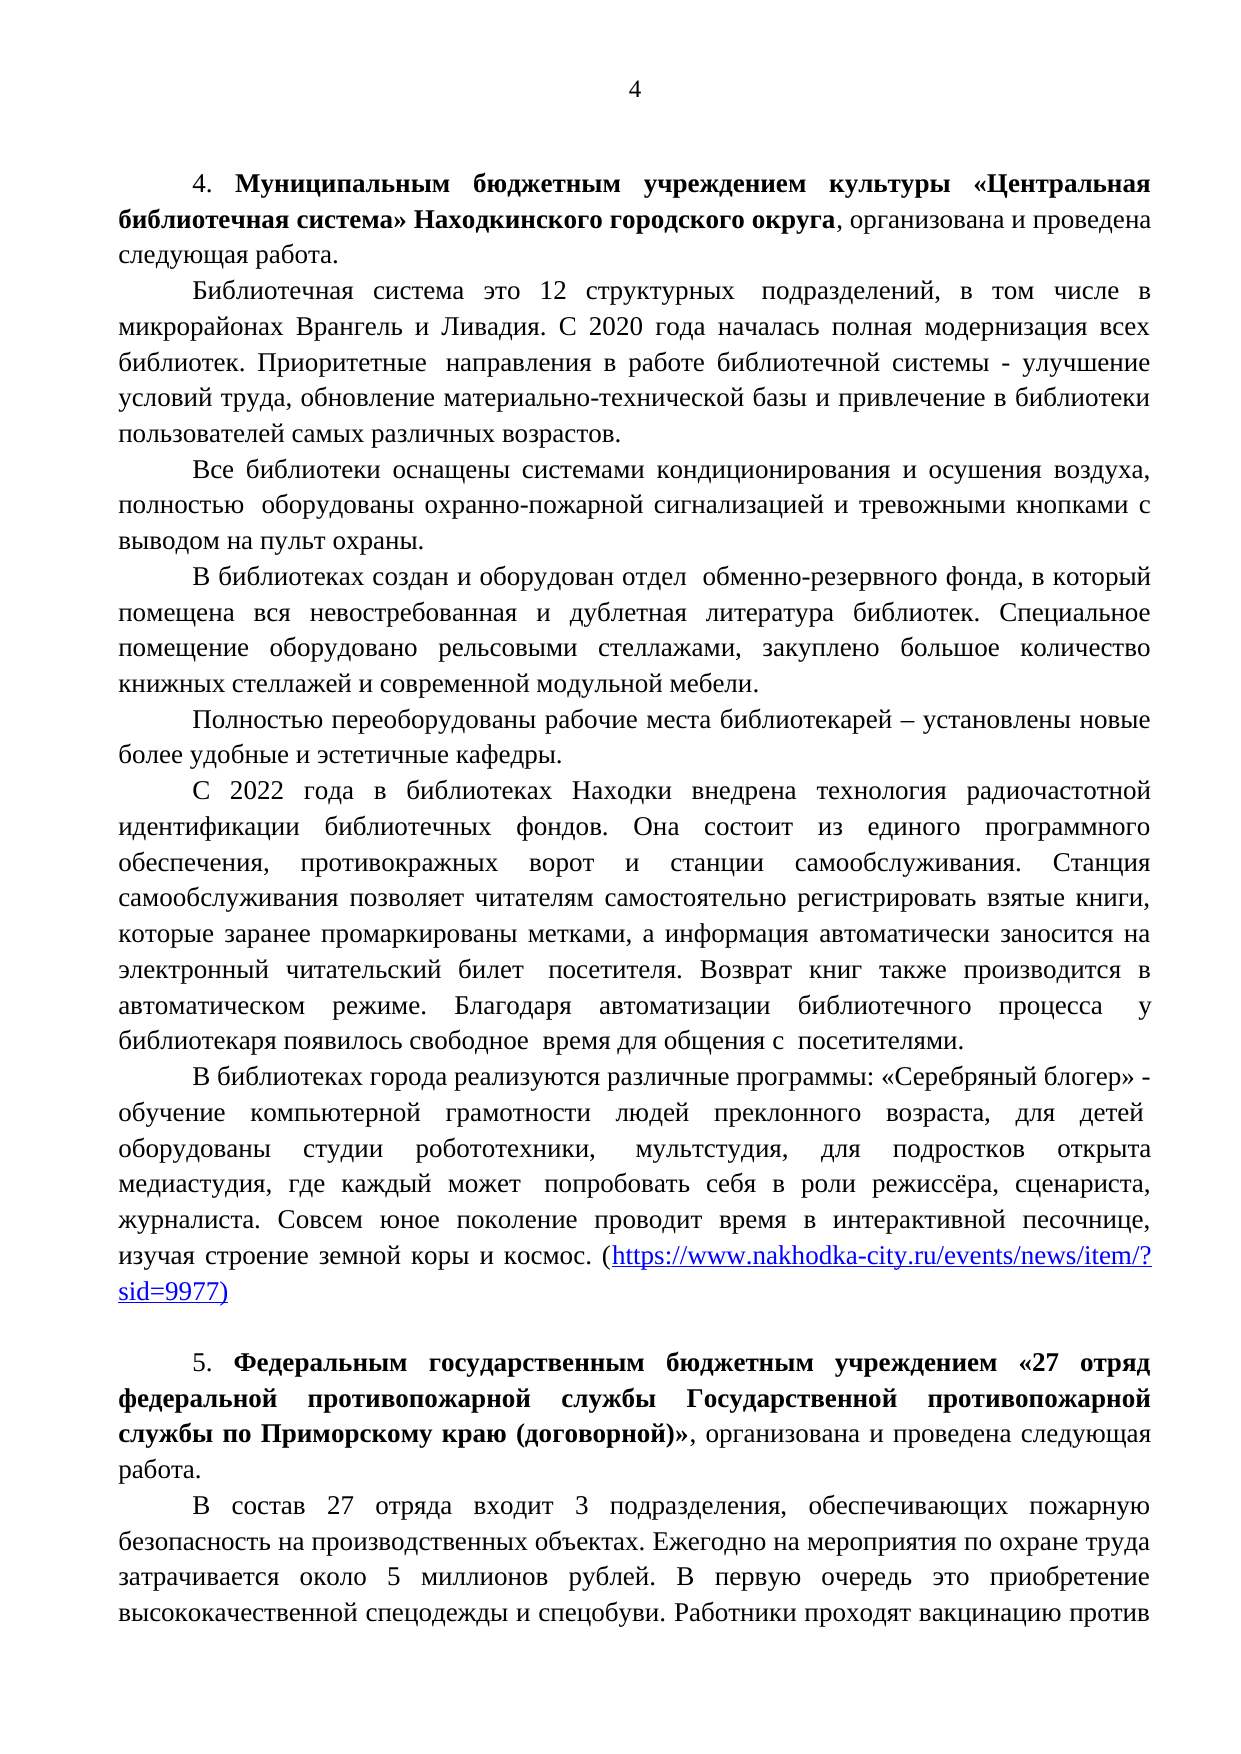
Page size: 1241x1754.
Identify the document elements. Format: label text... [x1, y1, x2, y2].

text С 2022 года в библиотеках Находки внедрена технология радиочастотной идентификации библиотечных фондов. Она состоит из единого программного обеспечения, противокражных ворот и станции самообслуживания. Станция самообслуживания позволяет читателям самостоятельно регистрировать взятые книги, которые заранее промаркированы метками, а информация автоматически заносится на электронный читательский билет посетителя. Возврат книг также производится в автоматическом режиме. Благодаря автоматизации библиотечного процесса у библиотекаря появилось свободное время для общения с посетителями. [118, 774, 1152, 1056]
text Все библиотеки оснащены системами кондиционирования и осушения воздуха, полностью оборудованы охранно-пожарной сигнализацией и тревожными кнопками с выводом на пульт охраны. [118, 453, 1152, 555]
text 4. Муниципальным бюджетным учреждением культуры «Центральная библиотечная система» Находкинского городского округа, организована и проведена следующая работа. [118, 167, 1152, 269]
text В библиотеках города реализуются различные программы: «Серебряный блогер» - обучение компьютерной грамотности людей преклонного возраста, для детей оборудованы студии робототехники, мультстудия, для подростков открыта медиастудия, где каждый может попробовать себя в роли режиссёра, сценариста, журналиста. Совсем юное поколение проводит время в интерактивной песочнице, изучая строение земной коры и космос. (https://www.nakhodka-city.ru/events/news/item/?sid=9977) [118, 1060, 1152, 1306]
text Библиотечная система это 12 структурных подразделений, в том числе в микрорайонах Врангель и Ливадия. С 2020 года началась полная модернизация всех библиотек. Приоритетные направления в работе библиотечной системы - улучшение условий труда, обновление материально-технической базы и привлечение в библиотеки пользователей самых различных возрастов. [118, 274, 1152, 448]
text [118, 1489, 1152, 1627]
text В библиотеках создан и оборудован отдел обменно-резервного фонда, в который помещена вся невостребованная и дублетная литература библиотек. Специальное помещение оборудовано рельсовыми стеллажами, закуплено большое количество книжных стеллажей и современной модульной мебели. [118, 560, 1152, 698]
text Полностью переоборудованы рабочие места библиотекарей – установлены новые более удобные и эстетичные кафедры. [118, 703, 1152, 770]
text 5. Федеральным государственным бюджетным учреждением «27 отряд федеральной противопожарной службы Государственной противопожарной службы по Приморскому краю (договорной)», организована и проведена следующая работа. [118, 1346, 1152, 1484]
